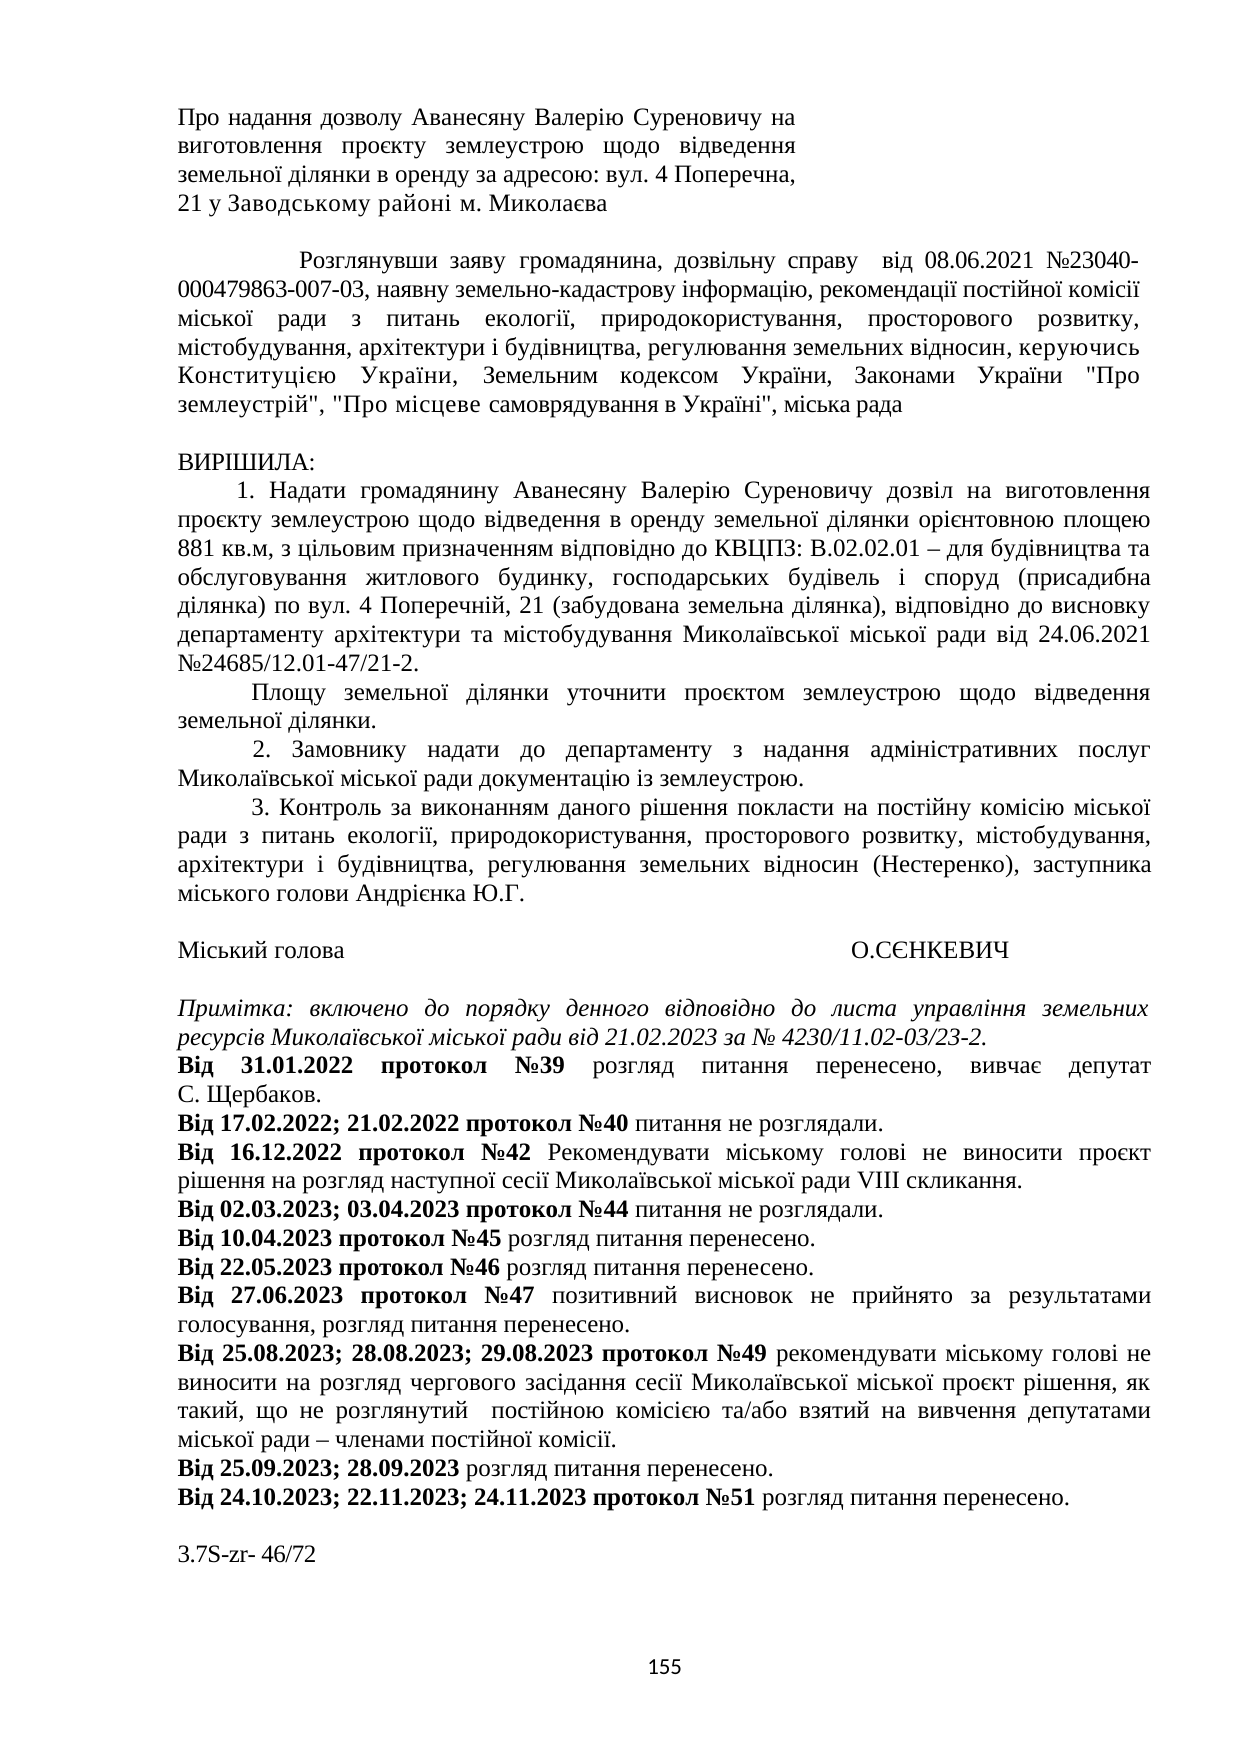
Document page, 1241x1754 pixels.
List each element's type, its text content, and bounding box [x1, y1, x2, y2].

text Площу земельної ділянки уточнити проєктом землеустрою щодо відведення земельної ділянки. [177, 677, 1152, 734]
text Від 17.02.2022; 21.02.2022 протокол №40 питання не розглядали. [177, 1108, 1152, 1137]
text Від 31.01.2022 протокол №39 розгляд питання перенесено, вивчає депутат С. Щербаков. [177, 1051, 1152, 1108]
text 3. Контроль за виконанням даного рішення покласти на постійну комісію міської ради з питань екології, природокористування, просторового розвитку, містобудування, архітектури і будівництва, регулювання земельних відносин (Нестеренко), заступника міського голови Андрієнка Ю.Г. [177, 792, 1152, 907]
text 2. Замовнику надати до департаменту з надання адміністративних послуг Миколаївської міської ради документацію із землеустрою. [177, 734, 1152, 792]
text 3.7S-zr- 46/72 [177, 1539, 1152, 1568]
text Від 22.05.2023 протокол №46 розгляд питання перенесено. [177, 1252, 984, 1281]
text Від 02.03.2023; 03.04.2023 протокол №44 питання не розглядали. [177, 1194, 1152, 1223]
text Від 24.10.2023; 22.11.2023; 24.11.2023 протокол №51 розгляд питання перенесено. [177, 1482, 1152, 1511]
text Примітка: включено до порядку денного відповідно до листа управління земельних ресурсів Миколаївської міської ради від 21.02.2023 за № 4230/11.02-03/23-2. [177, 993, 1152, 1051]
text Від 25.09.2023; 28.09.2023 розгляд питання перенесено. [177, 1453, 1152, 1482]
text Від 25.08.2023; 28.08.2023; 29.08.2023 протокол №49 рекомендувати міському голові не виносити на розгляд чергового засідання сесії Миколаївської міської проєкт рішення, як такий, що не розглянутий постійною комісією та/або взятий на вивчення депутатами міської ради – членами постійної комісії. [177, 1338, 1152, 1453]
text Від 27.06.2023 протокол №47 позитивний висновок не прийнято за результатами голосування, розгляд питання перенесено. [177, 1281, 1152, 1338]
text Міський голова О.СЄНКЕВИЧ [177, 936, 1152, 964]
text Від 16.12.2022 протокол №42 Рекомендувати міському голові не виносити проєкт рішення на розгляд наступної сесії Миколаївської міської ради VIII скликання. [177, 1137, 1152, 1194]
text 1. Надати громадянину Аванесяну Валерію Суреновичу дозвіл на виготовлення проєкту землеустрою щодо відведення в оренду земельної ділянки орієнтовною площею 881 кв.м, з цільовим призначенням відповідно до КВЦПЗ: В.02.02.01 – для будівництва та обслуговування житлового будинку, господарських будівель і споруд (присадибна ділянка) по вул. 4 Поперечній, 21 (забудована земельна ділянка), відповідно до висновку департаменту архітектури та містобудування Миколаївської міської ради від 24.06.2021 №24685/12.01-47/21-2. [177, 476, 1152, 677]
text ВИРІШИЛА: [177, 447, 1152, 476]
text Про надання дозволу Аванесяну Валерію Суреновичу на виготовлення проєкту землеустрою щодо відведення земельної ділянки в оренду за адресою: вул. 4 Поперечна, 21 у Заводському районі м. Миколаєва [177, 102, 796, 217]
text Розглянувши заяву громадянина, дозвільну справу від 08.06.2021 №23040-000479863-007-03, наявну земельно-кадастрову інформацію, рекомендації постійної комісії міської ради з питань екології, природокористування, просторового розвитку, містобудування, архітектури і будівництва, регулювання земельних відносин, керуючись Конституцією України, Земельним кодексом України, Законами України "Про землеустрій", "Про місцеве самоврядування в Україні", міська рада [177, 246, 1140, 418]
text Від 10.04.2023 протокол №45 розгляд питання перенесено. [177, 1223, 1152, 1252]
